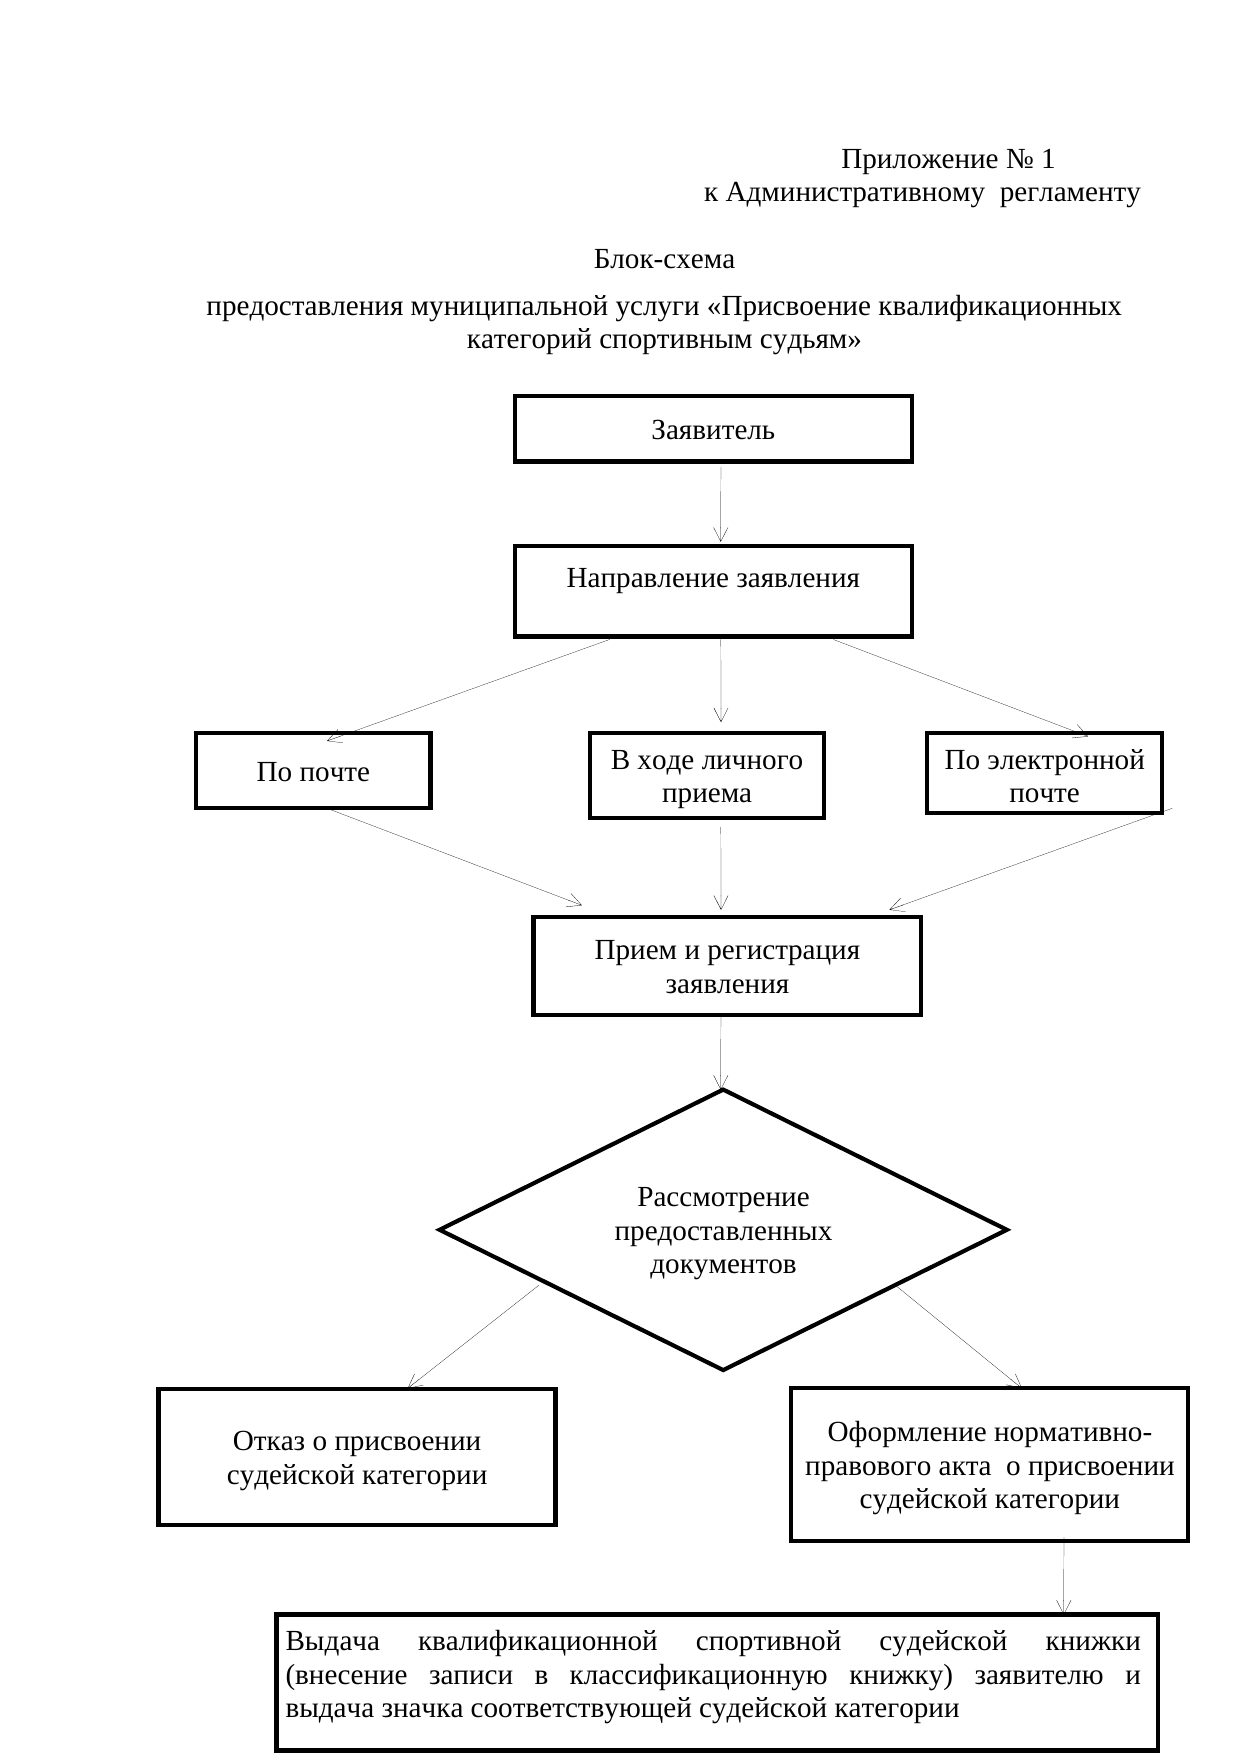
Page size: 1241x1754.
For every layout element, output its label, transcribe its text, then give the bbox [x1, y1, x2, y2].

text Блок-схема [177, 242, 1152, 275]
text Приложение № 1 [767, 141, 1152, 174]
text предоставления муниципальной услуги «Присвоение квалификационных категорий спортивным судьям» [177, 288, 1152, 355]
text к Административному регламенту [693, 174, 1152, 208]
